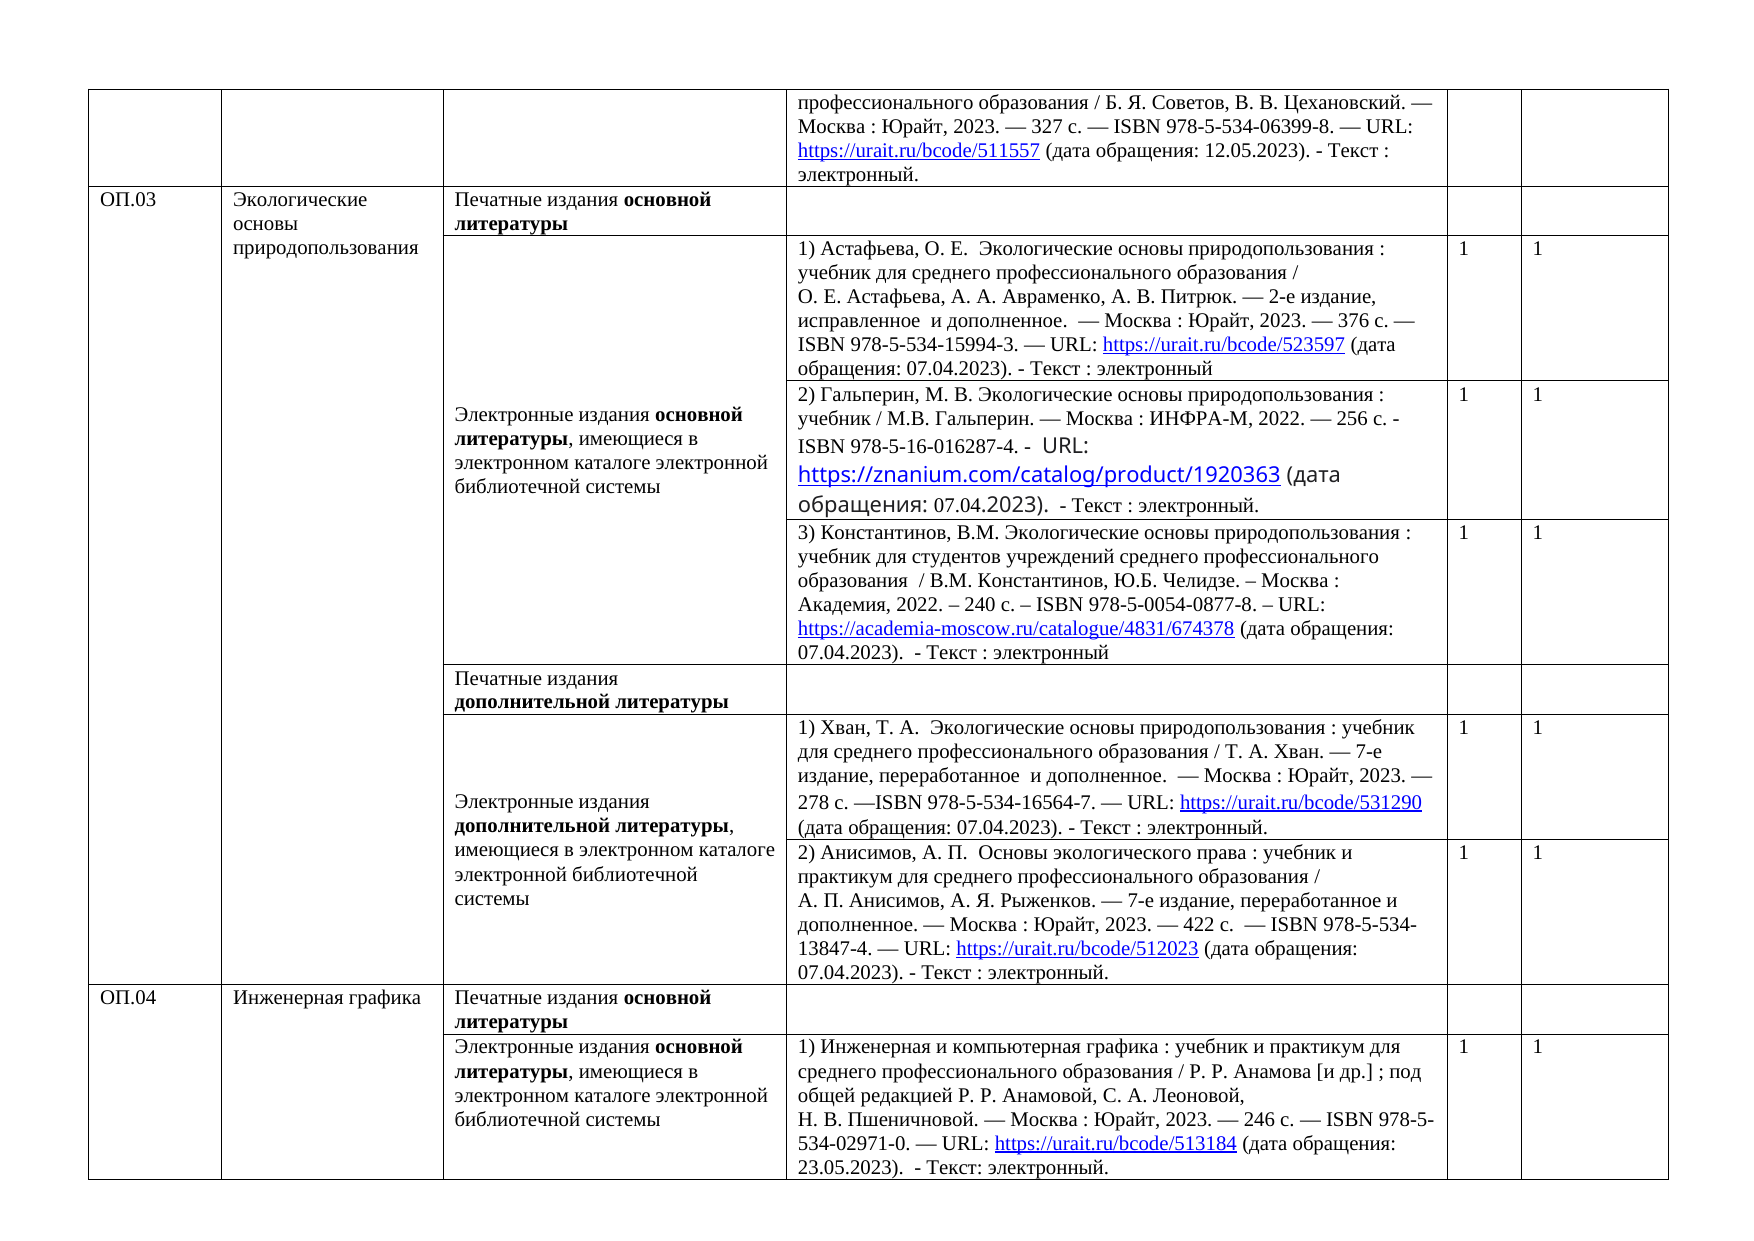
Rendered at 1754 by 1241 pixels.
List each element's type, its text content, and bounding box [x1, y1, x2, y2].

table_cell [1448, 985, 1521, 1033]
table_cell [1522, 985, 1668, 1033]
table_cell 1 [1522, 381, 1668, 519]
table_cell 1 [1522, 1035, 1668, 1179]
table_cell 1 [1522, 90, 1668, 186]
table_cell 1 [1522, 715, 1668, 839]
table_cell 1) Инженерная и компьютерная графика : учебник и практикум для среднего профессионального образования / Р. Р. Анамова [и др.] ; под общей редакцией Р. Р. Анамовой, С. А. Леоновой, Н. В. Пшеничновой. — Москва : Юрайт, 2023. — 246 с. — ISBN 978-5-534-02971-0. — URL: https://urait.ru/bcode/513184 (дата обращения: 23.05.2023). - Текст: электронный. [787, 1035, 1447, 1179]
table_cell Электронные издания дополнительной литературы, имеющиеся в электронном каталоге электронной библиотечной системы [444, 715, 786, 984]
table_cell 1 [1448, 520, 1521, 664]
table_cell [787, 187, 1447, 235]
table_cell 1 [1448, 381, 1521, 519]
table_cell [787, 665, 1447, 713]
table_cell Печатные издания основной литературы [444, 187, 786, 235]
table_cell [1522, 665, 1668, 713]
table_cell 1 [1448, 90, 1521, 186]
table_cell Экологические основы природопользования [222, 187, 443, 984]
table_cell 2) Анисимов, А. П. Основы экологического права : учебник и практикум для среднего профессионального образования / А. П. Анисимов, А. Я. Рыженков. — 7-е издание, переработанное и дополненное. — Москва : Юрайт, 2023. — 422 с. — ISBN 978-5-534-13847-4. — URL: https://urait.ru/bcode/512023 (дата обращения: 07.04.2023). - Текст : электронный. [787, 840, 1447, 984]
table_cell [787, 90, 1447, 186]
table_cell Печатные издания дополнительной литературы [444, 665, 786, 713]
table_cell 1 [1522, 840, 1668, 984]
table_cell ОП.03 [89, 187, 221, 984]
table_cell Электронные издания основной литературы, имеющиеся в электронном каталоге электронной библиотечной системы [444, 1035, 786, 1179]
table_cell ОП.04 [89, 985, 221, 1179]
table_cell 1) Астафьева, О. Е. Экологические основы природопользования : учебник для среднего профессионального образования / О. Е. Астафьева, А. А. Авраменко, А. В. Питрюк. — 2-е издание, исправленное и дополненное. — Москва : Юрайт, 2023. — 376 с. — ISBN 978-5-534-15994-3. — URL: https://urait.ru/bcode/523597 (дата обращения: 07.04.2023). - Текст : электронный [787, 236, 1447, 380]
table_cell [1448, 665, 1521, 713]
table_cell 3) Константинов, В.М. Экологические основы природопользования : учебник для студентов учреждений среднего профессионального образования / В.М. Константинов, Ю.Б. Челидзе. – Москва : Академия, 2022. – 240 с. – ISBN 978-5-0054-0877-8. – URL: https://academia-moscow.ru/catalogue/4831/674378 (дата обращения: 07.04.2023). - Текст : электронный [787, 520, 1447, 664]
table_cell 1 [1448, 1035, 1521, 1179]
table_cell 1 [1522, 236, 1668, 380]
table_cell 1) Хван, Т. А. Экологические основы природопользования : учебник для среднего профессионального образования / Т. А. Хван. — 7-е издание, переработанное и дополненное. — Москва : Юрайт, 2023. — 278 с. —ISBN 978-5-534-16564-7. — URL: https://urait.ru/bcode/531290 (дата обращения: 07.04.2023). - Текст : электронный. [787, 715, 1447, 839]
table_cell 1 [1522, 520, 1668, 664]
table_cell Инженерная графика [222, 985, 443, 1179]
table_cell [1448, 187, 1521, 235]
table_cell [1522, 187, 1668, 235]
table_cell [787, 985, 1447, 1033]
table_cell Электронные издания основной литературы, имеющиеся в электронном каталоге электронной библиотечной системы [444, 236, 786, 664]
table_cell 1 [1448, 236, 1521, 380]
table_cell Печатные издания основной литературы [444, 985, 786, 1033]
table_cell 1 [1448, 715, 1521, 839]
table_cell 2) Гальперин, М. В. Экологические основы природопользования : учебник / М.В. Гальперин. — Москва : ИНФРА-М, 2022. — 256 с. - ISBN 978-5-16-016287-4. - URL: https://znanium.com/catalog/product/1920363 (дата обращения: 07.04.2023). - Текст : электронный. [787, 381, 1447, 519]
table_cell 1 [1448, 840, 1521, 984]
